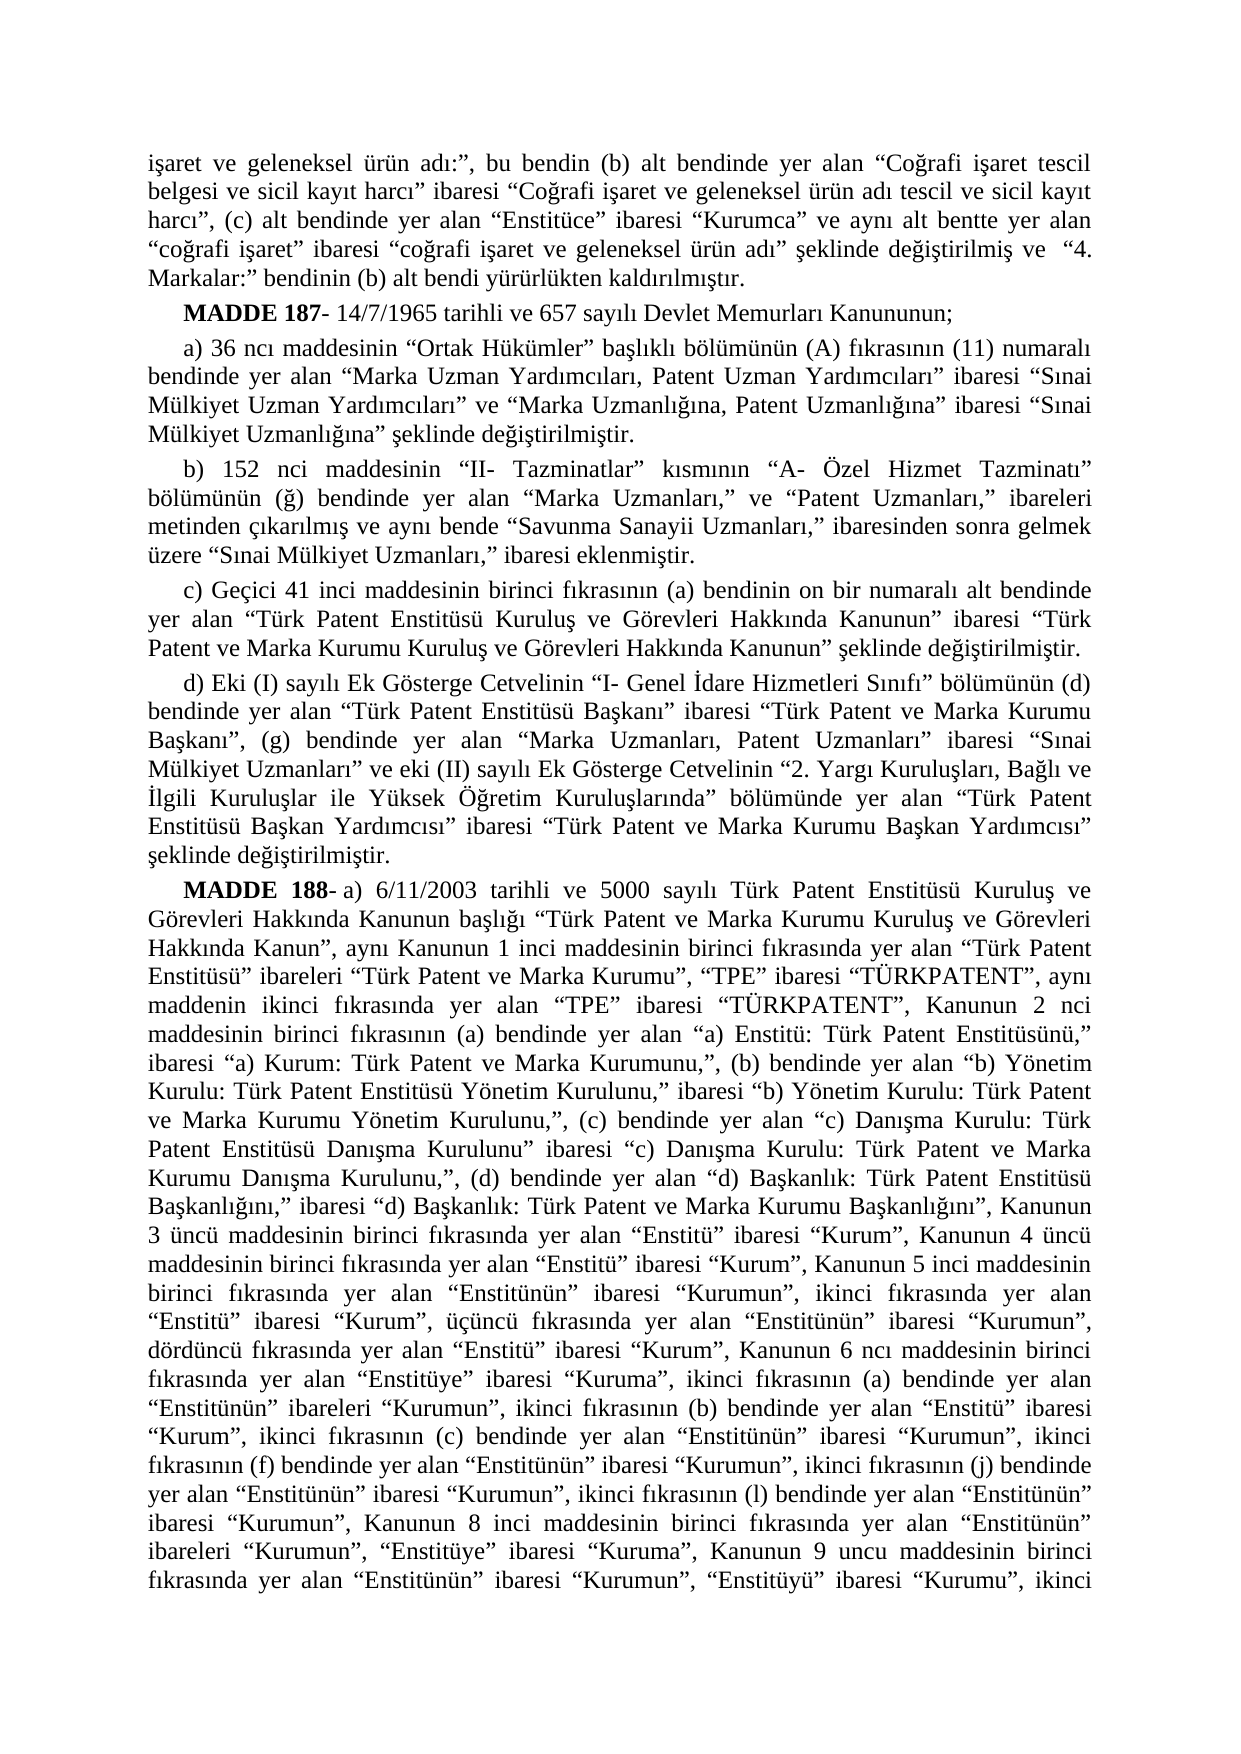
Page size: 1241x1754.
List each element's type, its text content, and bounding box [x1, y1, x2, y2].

text b) 152 nci maddesinin “II- Tazminatlar” kısmının “A- Özel Hizmet Tazminatı” bölümünün (ğ) bendinde yer alan “Marka Uzmanları,” ve “Patent Uzmanları,” ibareleri metinden çıkarılmış ve aynı bende “Savunma Sanayii Uzmanları,” ibaresinden sonra gelmek üzere “Sınai Mülkiyet Uzmanları,” ibaresi eklenmiştir. [148, 454, 1093, 569]
text d) Eki (I) sayılı Ek Gösterge Cetvelinin “I- Genel İdare Hizmetleri Sınıfı” bölümünün (d) bendinde yer alan “Türk Patent Enstitüsü Başkanı” ibaresi “Türk Patent ve Marka Kurumu Başkanı”, (g) bendinde yer alan “Marka Uzmanları, Patent Uzmanları” ibaresi “Sınai Mülkiyet Uzmanları” ve eki (II) sayılı Ek Gösterge Cetvelinin “2. Yargı Kuruluşları, Bağlı ve İlgili Kuruluşlar ile Yüksek Öğretim Kuruluşlarında” bölümünde yer alan “Türk Patent Enstitüsü Başkan Yardımcısı” ibaresi “Türk Patent ve Marka Kurumu Başkan Yardımcısı” şeklinde değiştirilmiştir. [148, 668, 1093, 869]
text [148, 148, 1093, 291]
text MADDE 187- 14/7/1965 tarihli ve 657 sayılı Devlet Memurları Kanununun; [148, 298, 1093, 326]
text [148, 875, 1093, 1594]
text a) 36 ncı maddesinin “Ortak Hükümler” başlıklı bölümünün (A) fıkrasının (11) numaralı bendinde yer alan “Marka Uzman Yardımcıları, Patent Uzman Yardımcıları” ibaresi “Sınai Mülkiyet Uzman Yardımcıları” ve “Marka Uzmanlığına, Patent Uzmanlığına” ibaresi “Sınai Mülkiyet Uzmanlığına” şeklinde değiştirilmiştir. [148, 333, 1093, 448]
text c) Geçici 41 inci maddesinin birinci fıkrasının (a) bendinin on bir numaralı alt bendinde yer alan “Türk Patent Enstitüsü Kuruluş ve Görevleri Hakkında Kanunun” ibaresi “Türk Patent ve Marka Kurumu Kuruluş ve Görevleri Hakkında Kanunun” şeklinde değiştirilmiştir. [148, 575, 1093, 661]
